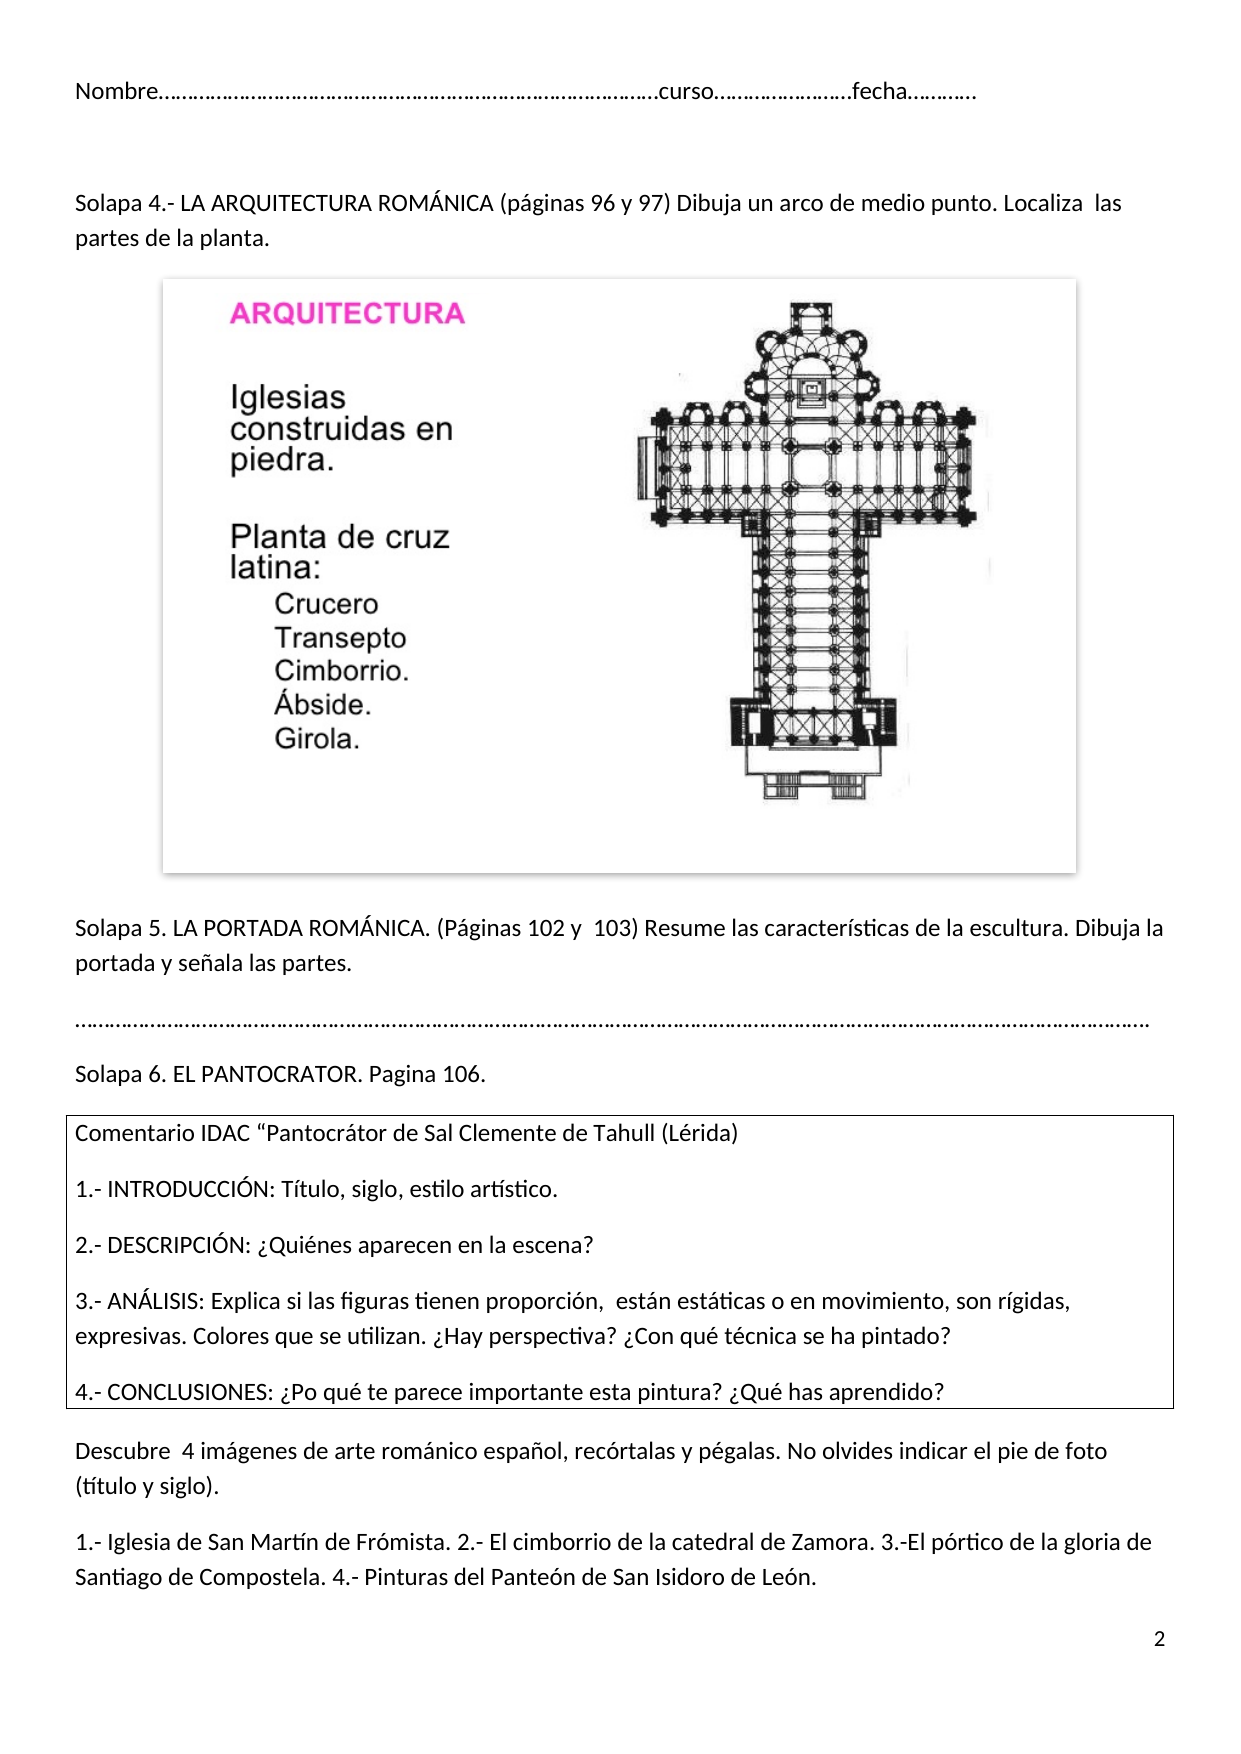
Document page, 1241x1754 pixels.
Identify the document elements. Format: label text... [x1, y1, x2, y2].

text Descubre 4 imágenes de arte románico español, recórtalas y pégalas. No olvides indicar el pie de foto (título y siglo). [75, 1435, 1165, 1500]
text Nombre……………………………………………………………………………curso……………………fecha………… [75, 75, 1165, 106]
text 4.- CONCLUSIONES: ¿Po qué te parece importante esta pintura? ¿Qué has aprendido? [67, 1373, 1173, 1408]
text ……………………………………………………………………………………………………………………………………………………………………. [75, 1003, 1165, 1033]
text 1.- Iglesia de San Martín de Frómista. 2.- El cimborrio de la catedral de Zamora. 3.-El pórtico de la gloria de Santiago de Compostela. 4.- Pinturas del Panteón de San Isidoro de León. [75, 1526, 1165, 1591]
text 3.- ANÁLISIS: Explica si las figuras tienen proporción, están estáticas o en movimiento, son rígidas, expresivas. Colores que se utilizan. ¿Hay perspectiva? ¿Con qué técnica se ha pintado? [67, 1282, 1173, 1351]
text Solapa 4.- LA ARQUITECTURA ROMÁNICA (páginas 96 y 97) Dibuja un arco de medio punto. Localiza las partes de la planta. [75, 187, 1165, 252]
picture [178, 293, 1061, 859]
text Solapa 6. EL PANTOCRATOR. Pagina 106. [75, 1059, 1165, 1089]
text Comentario IDAC “Pantocrátor de Sal Clemente de Tahull (Lérida) [67, 1116, 1173, 1148]
text 2.- DESCRIPCIÓN: ¿Quiénes aparecen en la escena? [67, 1226, 1173, 1260]
text Solapa 5. LA PORTADA ROMÁNICA. (Páginas 102 y 103) Resume las características de la escultura. Dibuja la portada y señala las partes. [75, 912, 1165, 977]
text 1.- INTRODUCCIÓN: Título, siglo, estilo artístico. [67, 1170, 1173, 1204]
